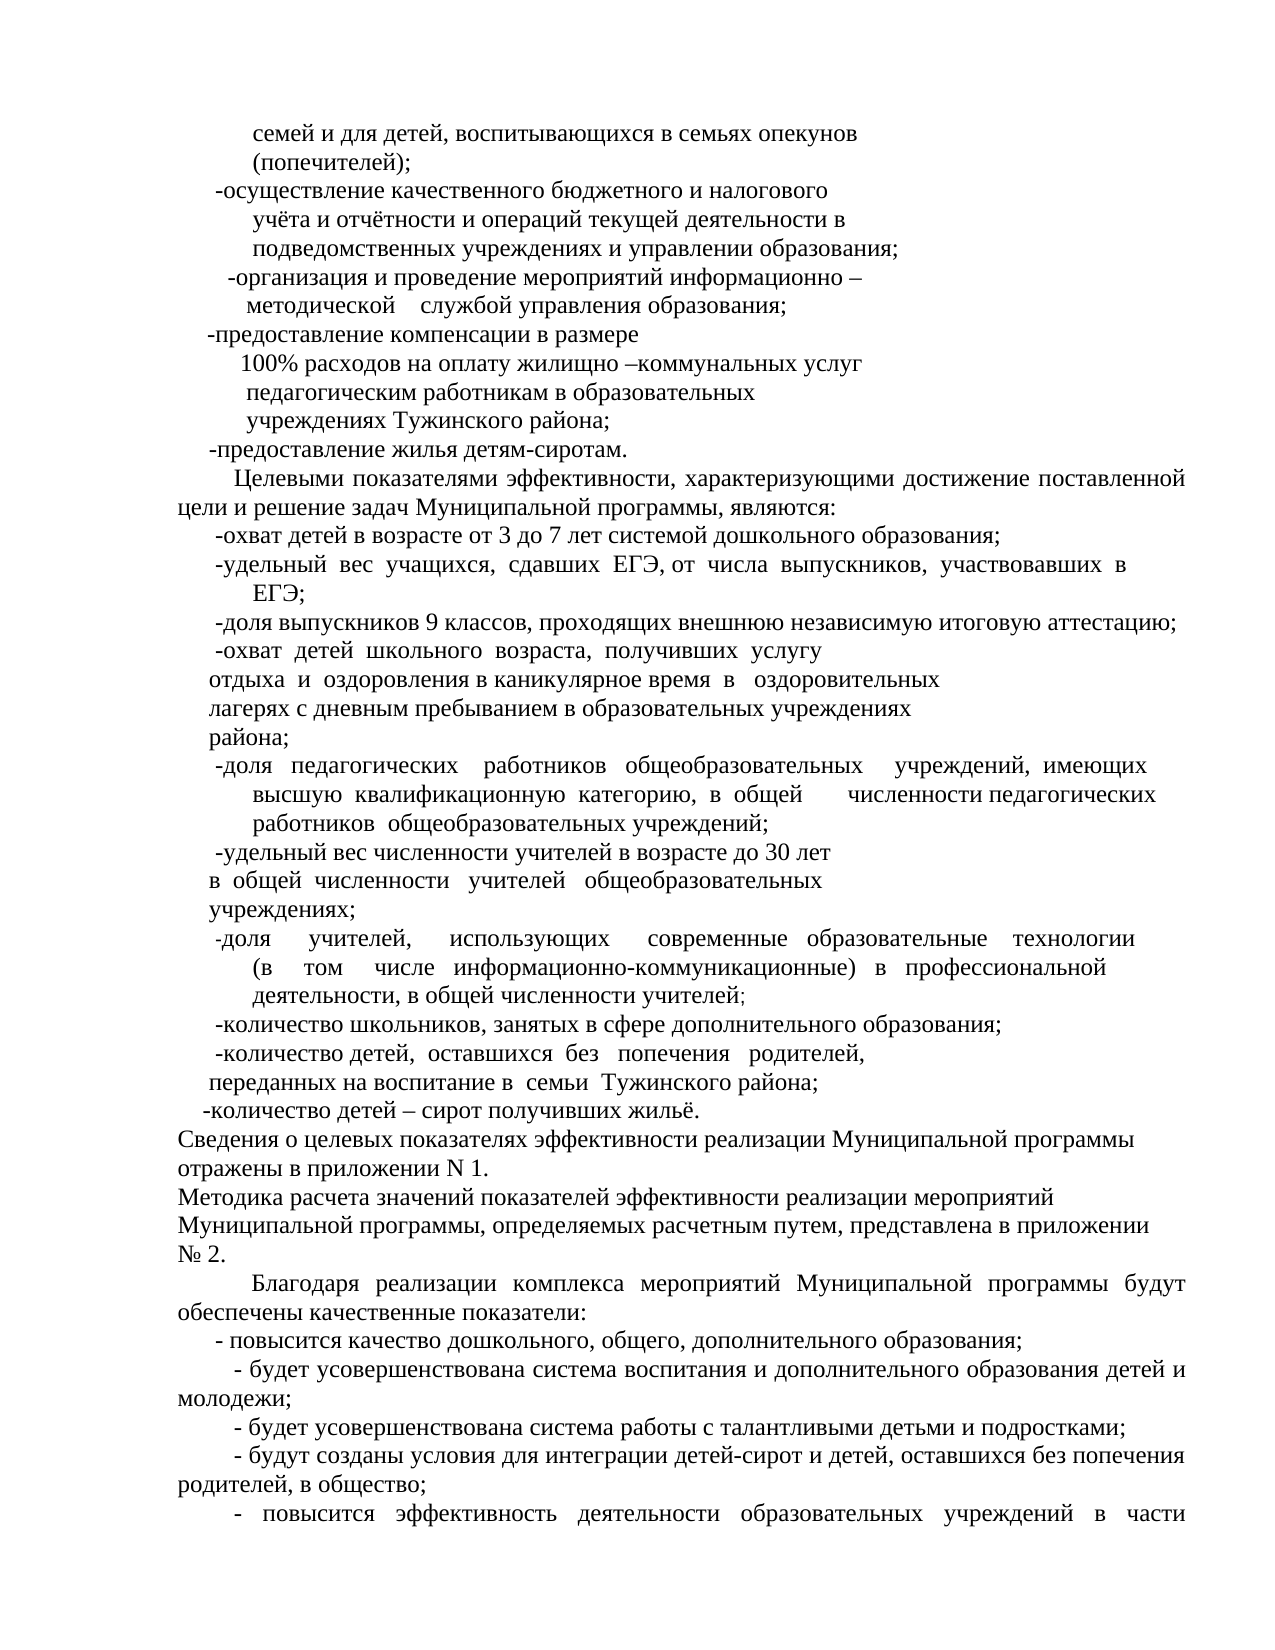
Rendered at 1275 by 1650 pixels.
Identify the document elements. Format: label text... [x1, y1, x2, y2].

text -доля педагогических работников общеобразовательных учреждений, имеющих высшую квалификационную категорию, в общей численности педагогических работников общеобразовательных учреждений; [215, 751, 1186, 837]
text лагерях с дневным пребыванием в образовательных учреждениях [177, 693, 1186, 722]
text -предоставление жилья детям-сиротам. [177, 434, 1186, 463]
text -удельный вес учащихся, сдавших ЕГЭ, от числа выпускников, участвовавших в ЕГЭ; [215, 549, 1186, 607]
text Методика расчета значений показателей эффективности реализации мероприятий Муниципальной программы, определяемых расчетным путем, представлена в приложении [177, 1182, 1186, 1239]
text -доля учителей, использующих современные образовательные технологии (в том числе информационно-коммуникационные) в профессиональной деятельности, в общей численности учителей; [215, 923, 1186, 1009]
text -организация и проведение мероприятий информационно – [177, 262, 1186, 291]
text учёта и отчётности и операций текущей деятельности в [177, 204, 1186, 233]
text - будет усовершенствована система воспитания и дополнительного образования детей и молодежи; [177, 1354, 1186, 1412]
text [177, 1498, 1186, 1527]
text района; [177, 722, 1186, 751]
text -количество школьников, занятых в сфере дополнительного образования; [215, 1009, 1179, 1038]
text - будет усовершенствована система работы с талантливыми детьми и подростками; [177, 1412, 1186, 1441]
text 100% расходов на оплату жилищно –коммунальных услуг [177, 348, 1186, 377]
text Благодаря реализации комплекса мероприятий Муниципальной программы будут обеспечены качественные показатели: [177, 1268, 1186, 1326]
text -охват детей школьного возраста, получивших услугу [215, 636, 1186, 664]
text Сведения о целевых показателях эффективности реализации Муниципальной программы отражены в приложении N 1. [177, 1124, 1186, 1182]
text отдыха и оздоровления в каникулярное время в оздоровительных [177, 664, 1186, 693]
text -количество детей – сирот получивших жильё. [177, 1096, 1186, 1124]
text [215, 118, 1186, 147]
text учреждениях Тужинского района; [177, 406, 1186, 434]
text -охват детей в возрасте от 3 до 7 лет системой дошкольного образования; [215, 521, 1186, 549]
text учреждениях; [177, 894, 1186, 923]
text - будут созданы условия для интеграции детей-сирот и детей, оставшихся без попечения родителей, в общество; [177, 1441, 1186, 1498]
text - повысится качество дошкольного, общего, дополнительного образования; [177, 1326, 1186, 1354]
text педагогическим работникам в образовательных [177, 377, 1186, 406]
text -удельный вес численности учителей в возрасте до 30 лет [215, 837, 1186, 866]
text (попечителей); [177, 147, 1186, 176]
text -предоставление компенсации в размере [207, 319, 1186, 348]
text № 2. [177, 1239, 1186, 1268]
text -количество детей, оставшихся без попечения родителей, [215, 1038, 1186, 1067]
text -доля выпускников 9 классов, проходящих внешнюю независимую итоговую аттестацию; [215, 607, 1186, 636]
text в общей численности учителей общеобразовательных [177, 866, 1186, 894]
text методической службой управления образования; [177, 291, 1186, 319]
text переданных на воспитание в семьи Тужинского района; [177, 1067, 1186, 1096]
text -осуществление качественного бюджетного и налогового [215, 176, 1186, 204]
text подведомственных учреждениях и управлении образования; [177, 233, 1186, 262]
text Целевыми показателями эффективности, характеризующими достижение поставленной цели и решение задач Муниципальной программы, являются: [177, 463, 1186, 521]
